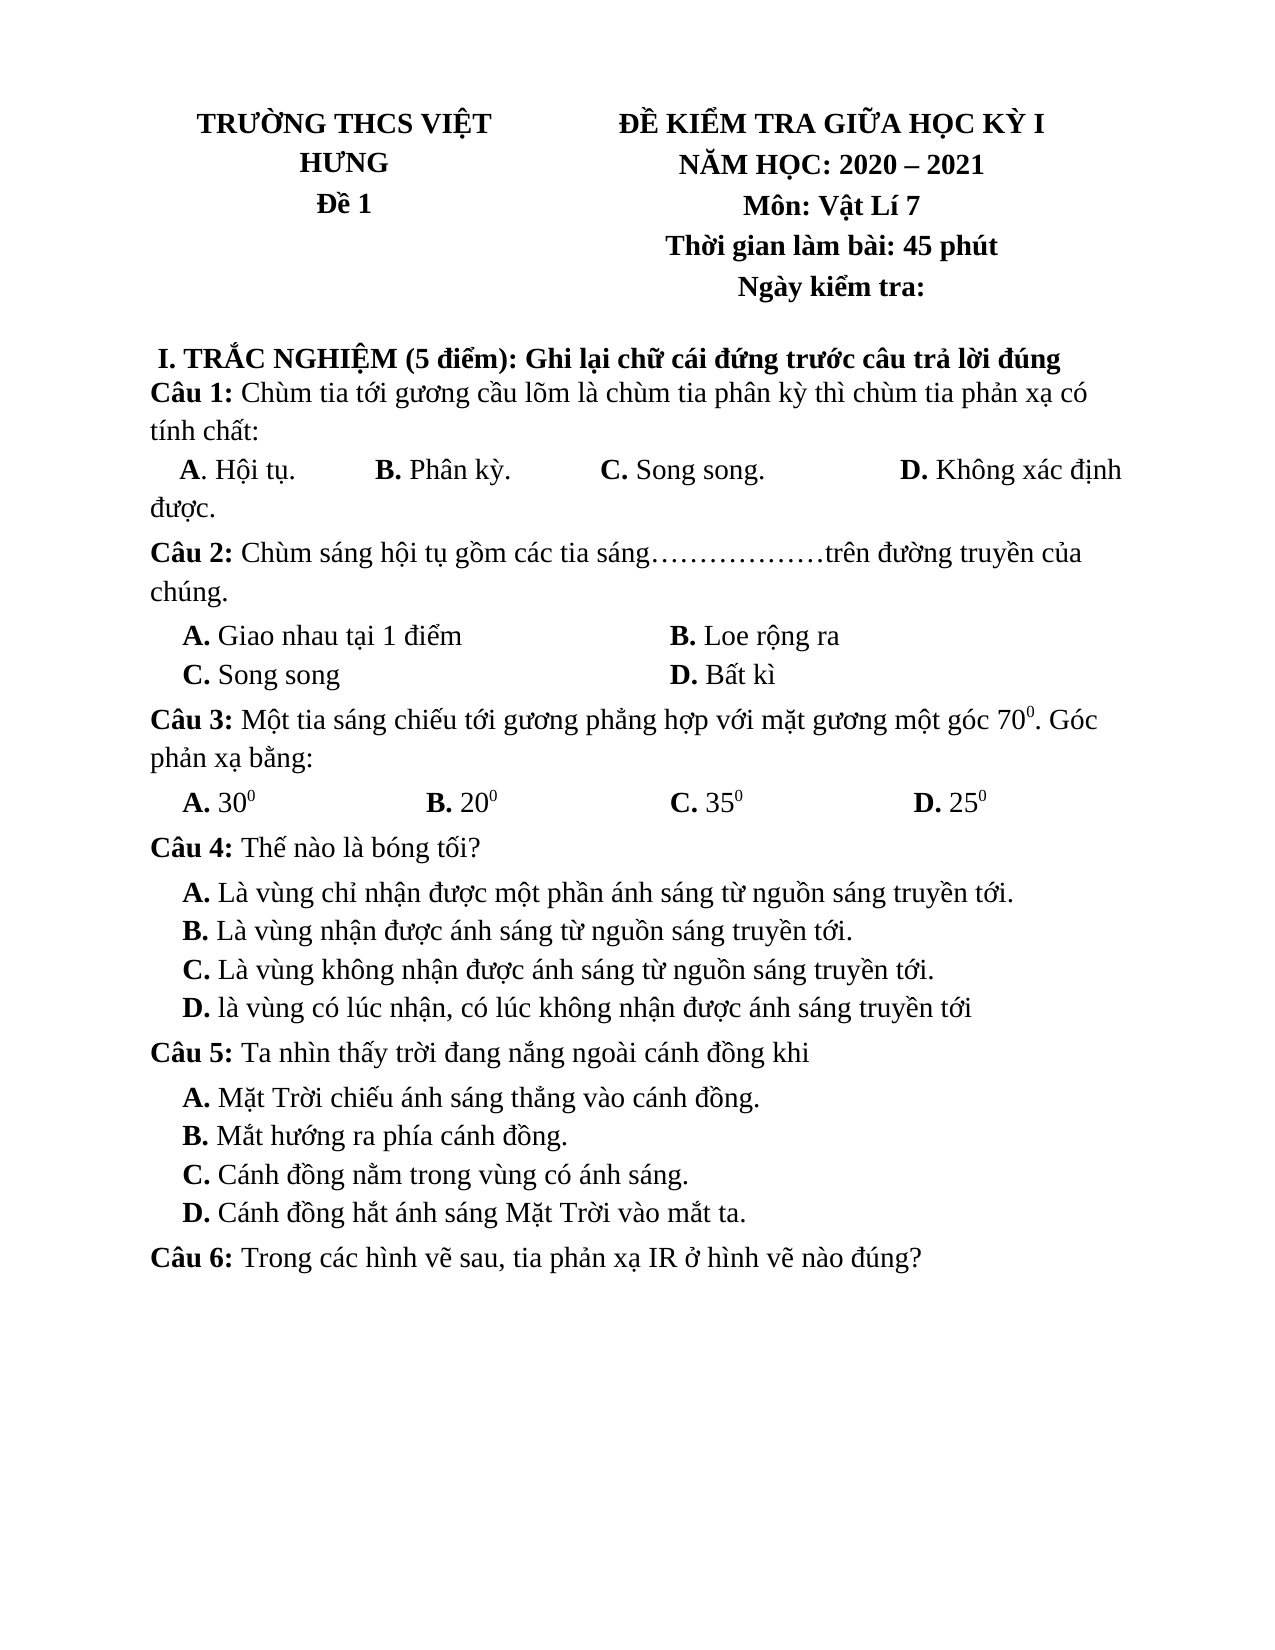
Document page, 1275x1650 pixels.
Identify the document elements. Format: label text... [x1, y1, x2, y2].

table_header B. 200 [415, 785, 658, 824]
text Câu 4: Thế nào là bóng tối? [150, 830, 1125, 863]
text Câu 6: Trong các hình vẽ sau, tia phản xạ IR ở hình vẽ nào đúng? [150, 1240, 1125, 1274]
table_header A. Là vùng chỉ nhận được một phần ánh sáng từ nguồn sáng truyền tới. [171, 875, 1146, 913]
text Câu 5: Ta nhìn thấy trời đang nắng ngoài cánh đồng khi [150, 1035, 1125, 1069]
table_cell C. Là vùng không nhận được ánh sáng từ nguồn sáng truyền tới. [171, 952, 1146, 990]
table_cell D. là vùng có lúc nhận, có lúc không nhận được ánh sáng truyền tới [171, 990, 1146, 1029]
table_cell D. Bất kì [658, 657, 1146, 696]
text A. Hội tụ. B. Phân kỳ. C. Song song. D. Không xác định được. [150, 452, 1125, 524]
table_header A. Giao nhau tại 1 điểm [171, 619, 658, 657]
table_header ĐỀ KIỂM TRA GIỮA HỌC KỲ I NĂM HỌC: 2020 – 2021 Môn: Vật Lí 7 Thời gian làm bài: 45 phút Ngày kiểm tra: [538, 105, 1125, 308]
text Câu 2: Chùm sáng hội tụ gồm các tia sáng………………trên đường truyền của chúng. [150, 535, 1125, 607]
text I. TRẮC NGHIỆM (5 điểm): Ghi lại chữ cái đứng trước câu trả lời đúng [150, 341, 1125, 375]
table_cell B. Mắt hướng ra phía cánh đồng. [171, 1119, 1146, 1157]
table_header C. 350 [658, 785, 902, 824]
table_header A. 300 [171, 785, 414, 824]
table_header B. Loe rộng ra [658, 619, 1146, 657]
text Câu 3: Một tia sáng chiếu tới gương phẳng hợp với mặt gương một góc 700. Góc phản xạ bằng: [150, 702, 1125, 774]
table_cell D. Cánh đồng hắt ánh sáng Mặt Trời vào mắt ta. [171, 1196, 1146, 1234]
table_header D. 250 [902, 785, 1146, 824]
table_header A. Mặt Trời chiếu ánh sáng thẳng vào cánh đồng. [171, 1080, 1146, 1118]
table_cell C. Song song [171, 657, 658, 696]
text Câu 1: Chùm tia tới gương cầu lõm là chùm tia phân kỳ thì chùm tia phản xạ có tính chất: [150, 375, 1125, 447]
table_header TRƯỜNG THCS VIỆT HƯNG Đề 1 [150, 105, 538, 308]
table_cell C. Cánh đồng nằm trong vùng có ánh sáng. [171, 1157, 1146, 1196]
table_cell B. Là vùng nhận được ánh sáng từ nguồn sáng truyền tới. [171, 913, 1146, 952]
